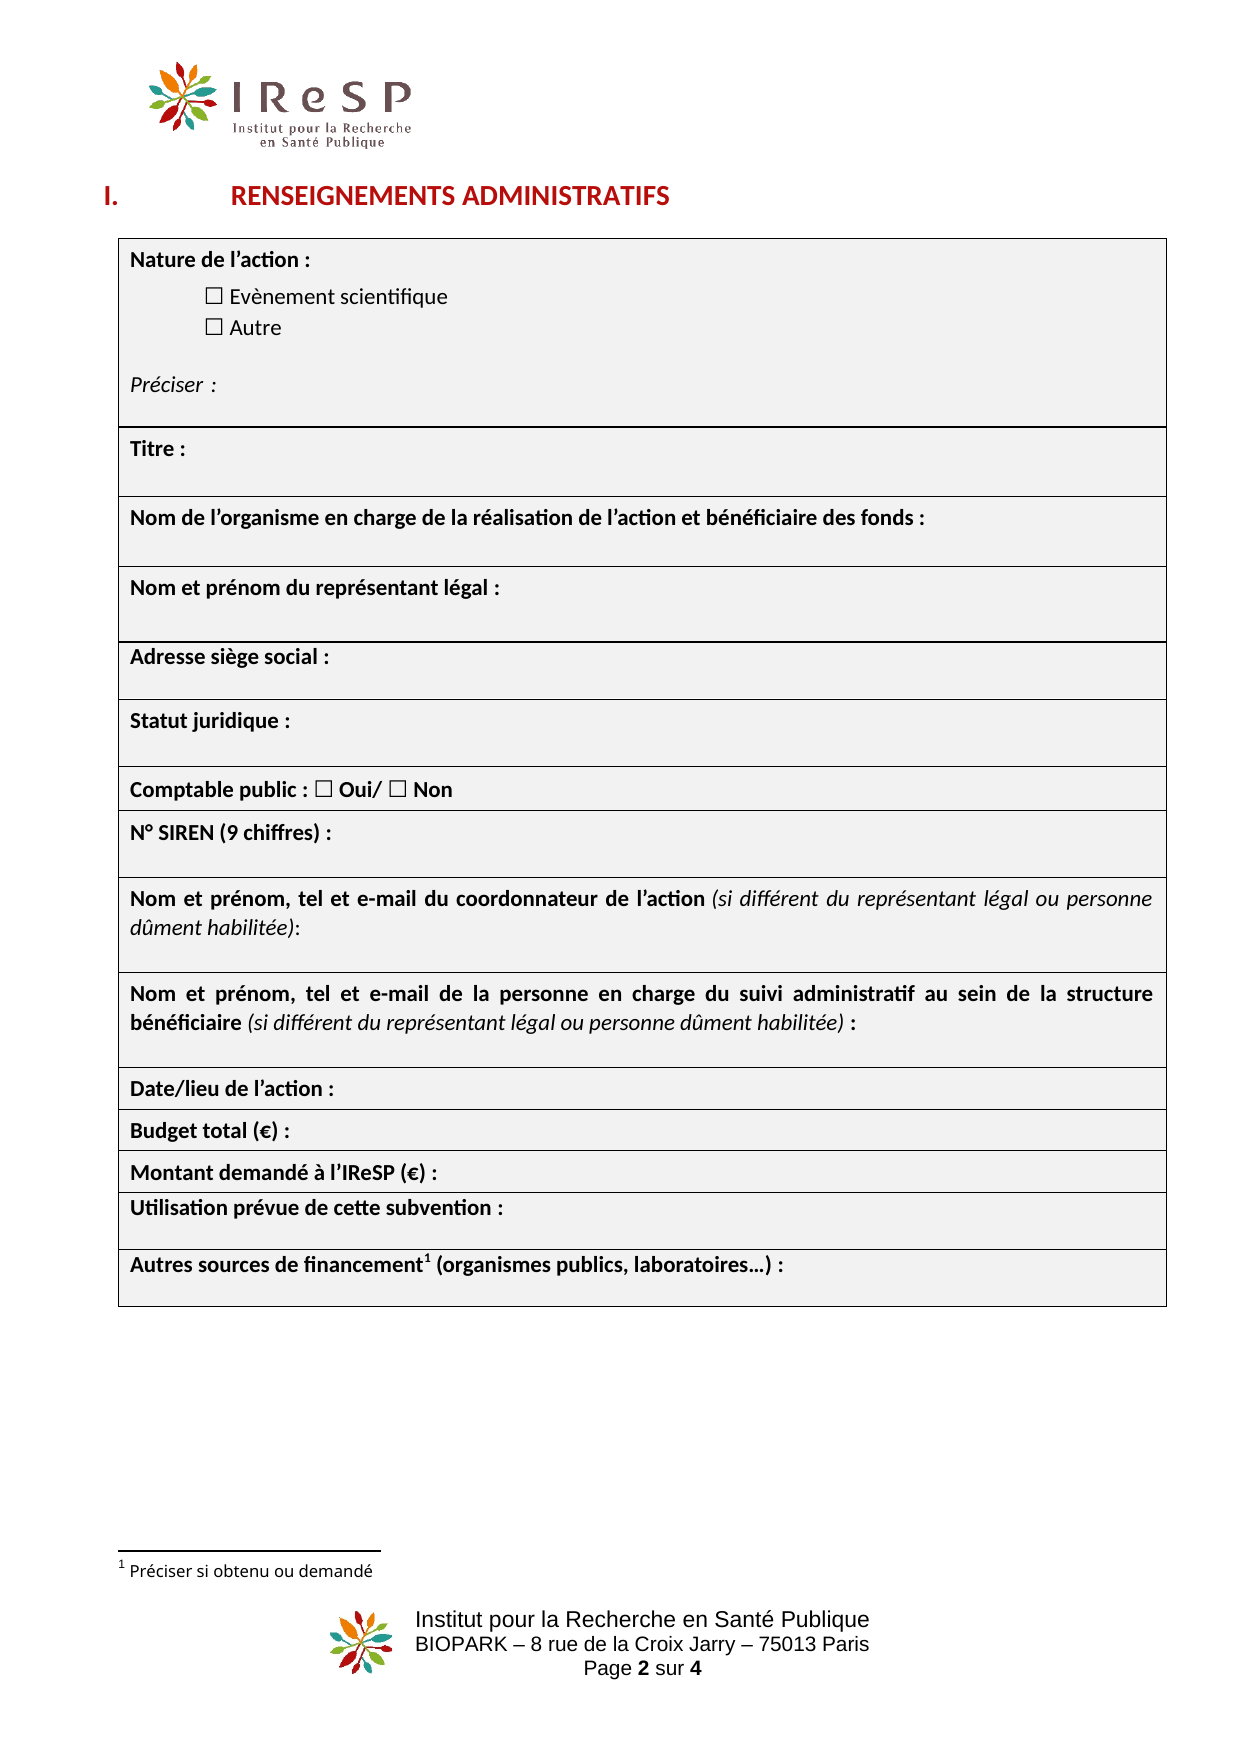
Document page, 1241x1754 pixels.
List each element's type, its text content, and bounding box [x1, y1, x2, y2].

subtitle Renseignements administratifs [103, 177, 1167, 213]
table_header Nature de l’action : Evènement scientifique Autre Préciser : [119, 239, 1166, 426]
table_cell Nom de l’organisme en charge de la réalisation de l’action et bénéficiaire des fonds : [119, 497, 1166, 566]
table_cell Nom et prénom, tel et e-mail du coordonnateur de l’action (si différent du représentant légal ou personne dûment habilitée): [119, 878, 1166, 972]
table_cell Date/lieu de l’action : [119, 1068, 1166, 1109]
table_cell N° SIREN (9 chiffres) : [119, 811, 1166, 877]
table_cell Budget total (€) : [119, 1110, 1166, 1150]
table_cell Autres sources de financement (organismes publics, laboratoires…) : [119, 1250, 1166, 1306]
table_cell Nom et prénom, tel et e-mail de la personne en charge du suivi administratif au sein de la structure bénéficiaire (si différent du représentant légal ou personne dûment habilitée) : [119, 973, 1166, 1067]
picture [329, 1611, 393, 1674]
table_cell Adresse siège social : [119, 643, 1166, 698]
table_cell Titre : [119, 428, 1166, 496]
table_cell Statut juridique : [119, 700, 1166, 766]
table_cell Comptable public : Oui/ Non [119, 767, 1166, 810]
table_cell Utilisation prévue de cette subvention : [119, 1193, 1166, 1249]
picture [118, 31, 440, 177]
table_cell Montant demandé à l’IReSP (€) : [119, 1151, 1166, 1192]
table_cell Nom et prénom du représentant légal : [119, 567, 1166, 641]
